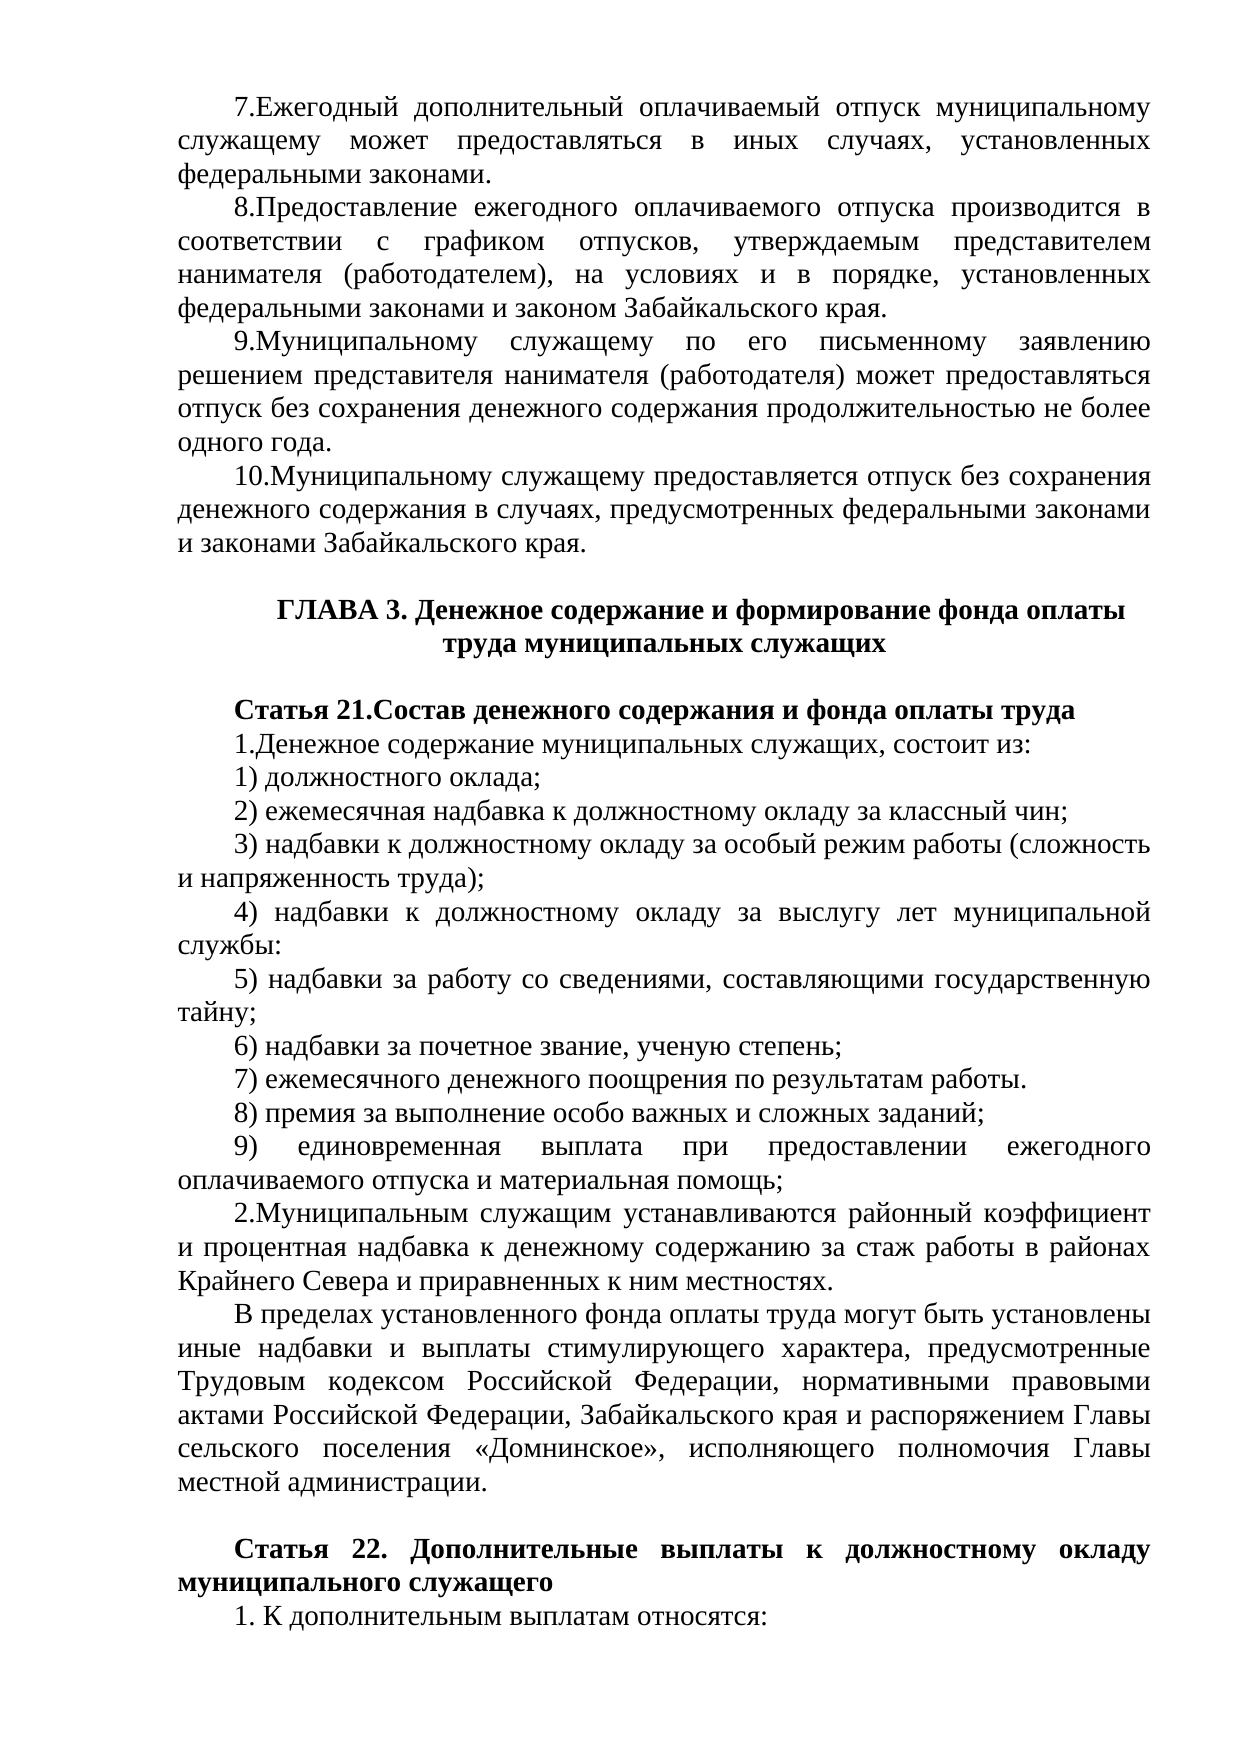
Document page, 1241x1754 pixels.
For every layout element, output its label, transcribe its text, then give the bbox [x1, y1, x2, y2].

text 1. К дополнительным выплатам относятся: [177, 1598, 1152, 1632]
text 7.Ежегодный дополнительный оплачиваемый отпуск муниципальному служащему может предоставляться в иных случаях, установленных федеральными законами. [177, 89, 1152, 189]
text 7) ежемесячного денежного поощрения по результатам работы. [177, 1061, 1152, 1095]
text 8) премия за выполнение особо важных и сложных заданий; [177, 1095, 1152, 1128]
text Статья 22. Дополнительные выплаты к должностному окладу муниципального служащего [177, 1531, 1152, 1598]
text 8.Предоставление ежегодного оплачиваемого отпуска производится в соответствии с графиком отпусков, утверждаемым представителем нанимателя (работодателем), на условиях и в порядке, установленных федеральными законами и законом Забайкальского края. [177, 189, 1152, 323]
text 2.Муниципальным служащим устанавливаются районный коэффициент и процентная надбавка к денежному содержанию за стаж работы в районах Крайнего Севера и приравненных к ним местностях. [177, 1196, 1152, 1296]
text 6) надбавки за почетное звание, ученую степень; [177, 1028, 1152, 1061]
text Статья 21.Состав денежного содержания и фонда оплаты труда [177, 692, 1152, 726]
text ГЛАВА 3. Денежное содержание и формирование фонда оплаты труда муниципальных служащих [177, 592, 1152, 659]
text В пределах установленного фонда оплаты труда могут быть установлены иные надбавки и выплаты стимулирующего характера, предусмотренные Трудовым кодексом Российской Федерации, нормативными правовыми актами Российской Федерации, Забайкальского края и распоряжением Главы сельского поселения «Домнинское», исполняющего полномочия Главы местной администрации. [177, 1296, 1152, 1497]
text 10.Муниципальному служащему предоставляется отпуск без сохранения денежного содержания в случаях, предусмотренных федеральными законами и законами Забайкальского края. [177, 458, 1152, 558]
text 9.Муниципальному служащему по его письменному заявлению решением представителя нанимателя (работодателя) может предоставляться отпуск без сохранения денежного содержания продолжительностью не более одного года. [177, 323, 1152, 458]
text 2) ежемесячная надбавка к должностному окладу за классный чин; [177, 793, 1152, 827]
text 4) надбавки к должностному окладу за выслугу лет муниципальной службы: [177, 894, 1152, 961]
text 5) надбавки за работу со сведениями, составляющими государственную тайну; [177, 961, 1152, 1028]
text 1.Денежное содержание муниципальных служащих, состоит из: [177, 726, 1152, 759]
text 9) единовременная выплата при предоставлении ежегодного оплачиваемого отпуска и материальная помощь; [177, 1128, 1152, 1196]
text 3) надбавки к должностному окладу за особый режим работы (сложность и напряженность труда); [177, 827, 1152, 894]
text 1) должностного оклада; [177, 759, 1152, 793]
